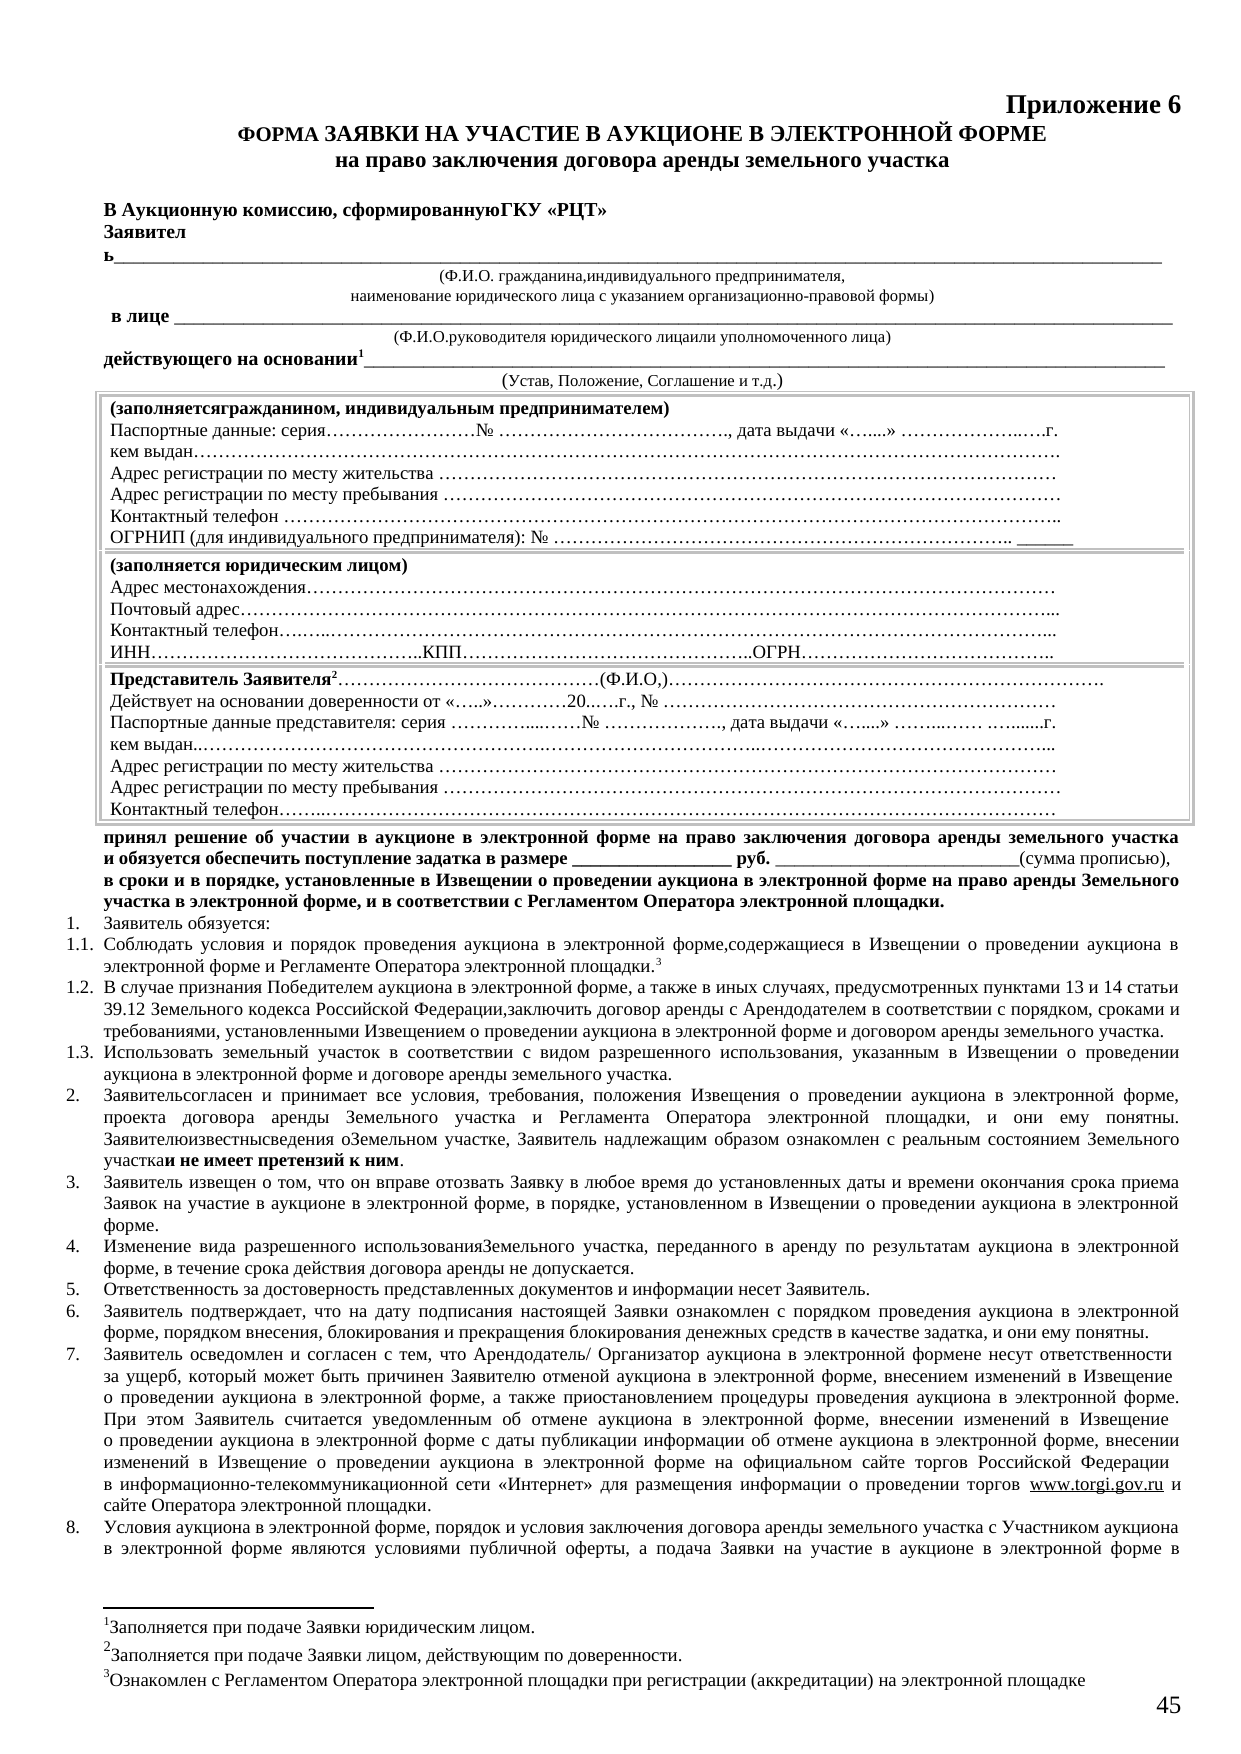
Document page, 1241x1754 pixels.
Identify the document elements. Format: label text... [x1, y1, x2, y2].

text действующего на основании_________________________________________________________________________________ [103, 346, 1181, 369]
text в лице _____________________________________________________________________________________________________ [103, 304, 1181, 327]
list Заявительсогласен и принимает все условия, требования, положения Извещения о проведении аукциона в электронной форме, проекта договора аренды Земельного участка и Регламента Оператора электронной площадки, и они ему понятны. Заявителюизвестнысведения оЗемельном участке, Заявитель надлежащим образом ознакомлен с реальным состоянием Земельного участкаи не имеет претензий к ним. [66, 1084, 1181, 1171]
list Заявитель обязуется: [66, 912, 1181, 933]
table_cell (заполняется юридическим лицом) Адрес местонахождения………………………………………………………………………………………………………… Почтовый адрес…………………………………………………………………………………………………………………... Контактный телефон….…..……………………………………………………………………………………………………... ИНН……………………………………..КПП………………………………………..ОГРН………………………………….. [99, 548, 1192, 662]
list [66, 1516, 1181, 1559]
text Заявитель__________________________________________________________________________________________________________ [103, 221, 1181, 266]
list Изменение вида разрешенного использованияЗемельного участка, переданного в аренду по результатам аукциона в электронной форме, в течение срока действия договора аренды не допускается. [66, 1235, 1181, 1278]
list В случае признания Победителем аукциона в электронной форме, а также в иных случаях, предусмотренных пунктами 13 и 14 статьи 39.12 Земельного кодекса Российской Федерации,заключить договор аренды с Арендодателем в соответствии с порядком, сроками и требованиями, установленными Извещением о проведении аукциона в электронной форме и договором аренды земельного участка. [66, 976, 1181, 1041]
text ФОРМА ЗАЯВКИ НА УЧАСТИЕ В АУКЦИОНЕ В ЭЛЕКТРОННОЙ ФОРМЕ [103, 120, 1181, 146]
list Заявитель подтверждает, что на дату подписания настоящей Заявки ознакомлен с порядком проведения аукциона в электронной форме, порядком внесения, блокирования и прекращения блокирования денежных средств в качестве задатка, и они ему понятны. [66, 1300, 1181, 1343]
list Ответственность за достоверность представленных документов и информации несет Заявитель. [66, 1278, 1181, 1300]
text (Ф.И.О. гражданина,индивидуального предпринимателя, наименование юридического лица с указанием организационно-правовой формы) [103, 266, 1181, 304]
table_cell Представитель Заявителя……………………………………(Ф.И.О,)……………………………………………………………. Действует на основании доверенности от «…..»…………20..….г., № ……………………………………………………… Паспортные данные представителя: серия …………....……№ ………………., дата выдачи «…....» ……...…… .….......г. кем выдан..……………………………………………….……………………………..………………………………………... Адрес регистрации по месту жительства ……………………………………………………………………………………… Адрес регистрации по месту пребывания ……………………………………………………………………………………… Контактный телефон……..……………………………………………………………………………………………………… [99, 662, 1192, 819]
list Заявитель извещен о том, что он вправе отозвать Заявку в любое время до установленных даты и времени окончания срока приема Заявок на участие в аукционе в электронной форме, в порядке, установленном в Извещении о проведении аукциона в электронной форме. [66, 1171, 1181, 1235]
list Использовать земельный участок в соответствии с видом разрешенного использования, указанным в Извещении о проведении аукциона в электронной форме и договоре аренды земельного участка. [66, 1041, 1181, 1084]
text на право заключения договора аренды земельного участка [103, 146, 1181, 172]
text В Аукционную комиссию, сформированнуюГКУ «РЦТ» [103, 198, 1181, 221]
text в сроки и в порядке, установленные в Извещении о проведении аукциона в электронной форме на право аренды Земельного участка в электронной форме, и в соответствии с Регламентом Оператора электронной площадки. [103, 869, 1181, 912]
text принял решение об участии в аукционе в электронной форме на право заключения договора аренды земельного участка и обязуется обеспечить поступление задатка в размере _________________ руб. __________________________(сумма прописью), [103, 826, 1181, 869]
subtitle Приложение 6 [43, 89, 1181, 120]
text (Ф.И.О.руководителя юридического лицаили уполномоченного лица) [103, 327, 1181, 346]
text (Устав, Положение, Соглашение и т.д.) [103, 369, 1181, 391]
list Соблюдать условия и порядок проведения аукциона в электронной форме,содержащиеся в Извещении о проведении аукциона в электронной форме и Регламенте Оператора электронной площадки. [66, 933, 1181, 976]
table_header (заполняетсягражданином, индивидуальным предпринимателем) Паспортные данные: серия……………………№ ………………………………., дата выдачи «…....» ………………..….г. кем выдан…………………………………………………………………………………………………………………………. Адрес регистрации по месту жительства ……………………………………………………………………………………… Адрес регистрации по месту пребывания ……………………………………………………………………………………… Контактный телефон …………………………………………………………………………………………………………….. ОГРНИП (для индивидуального предпринимателя): № ……………………………………………………………….. ______ [102, 397, 1189, 548]
list Заявитель осведомлен и согласен с тем, что Арендодатель/ Организатор аукциона в электронной формене несут ответственности за ущерб, который может быть причинен Заявителю отменой аукциона в электронной форме, внесением изменений в Извещение о проведении аукциона в электронной форме, а также приостановлением процедуры проведения аукциона в электронной форме. При этом Заявитель считается уведомленным об отмене аукциона в электронной форме, внесении изменений в Извещение о проведении аукциона в электронной форме с даты публикации информации об отмене аукциона в электронной форме, внесении изменений в Извещение о проведении аукциона в электронной форме на официальном сайте торгов Российской Федерации в информационно-телекоммуникационной сети «Интернет» для размещения информации о проведении торгов www.torgi.gov.ru и сайте Оператора электронной площадки. [66, 1343, 1181, 1516]
